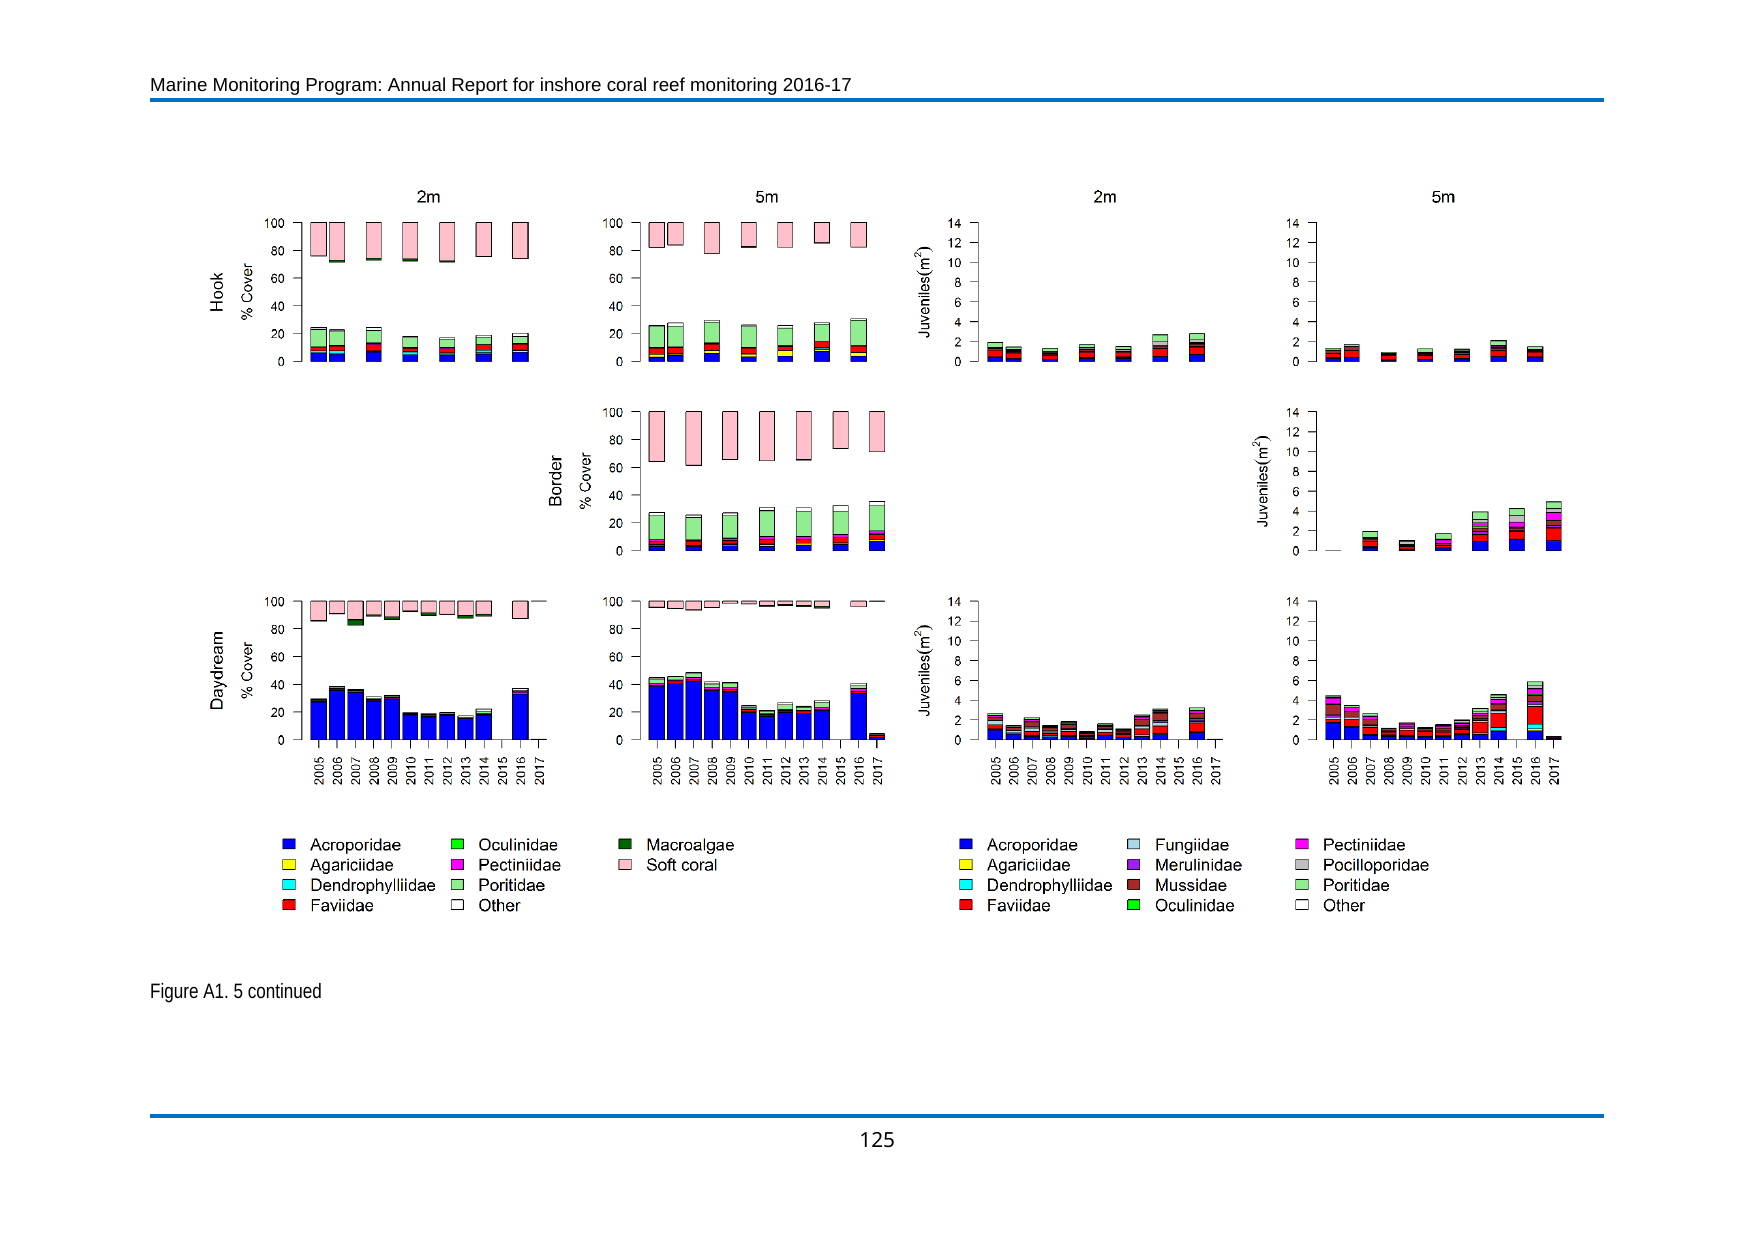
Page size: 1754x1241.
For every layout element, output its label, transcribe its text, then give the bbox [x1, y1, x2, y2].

picture [150, 155, 1604, 967]
text Figure A1. 5 continued [150, 979, 1604, 1003]
